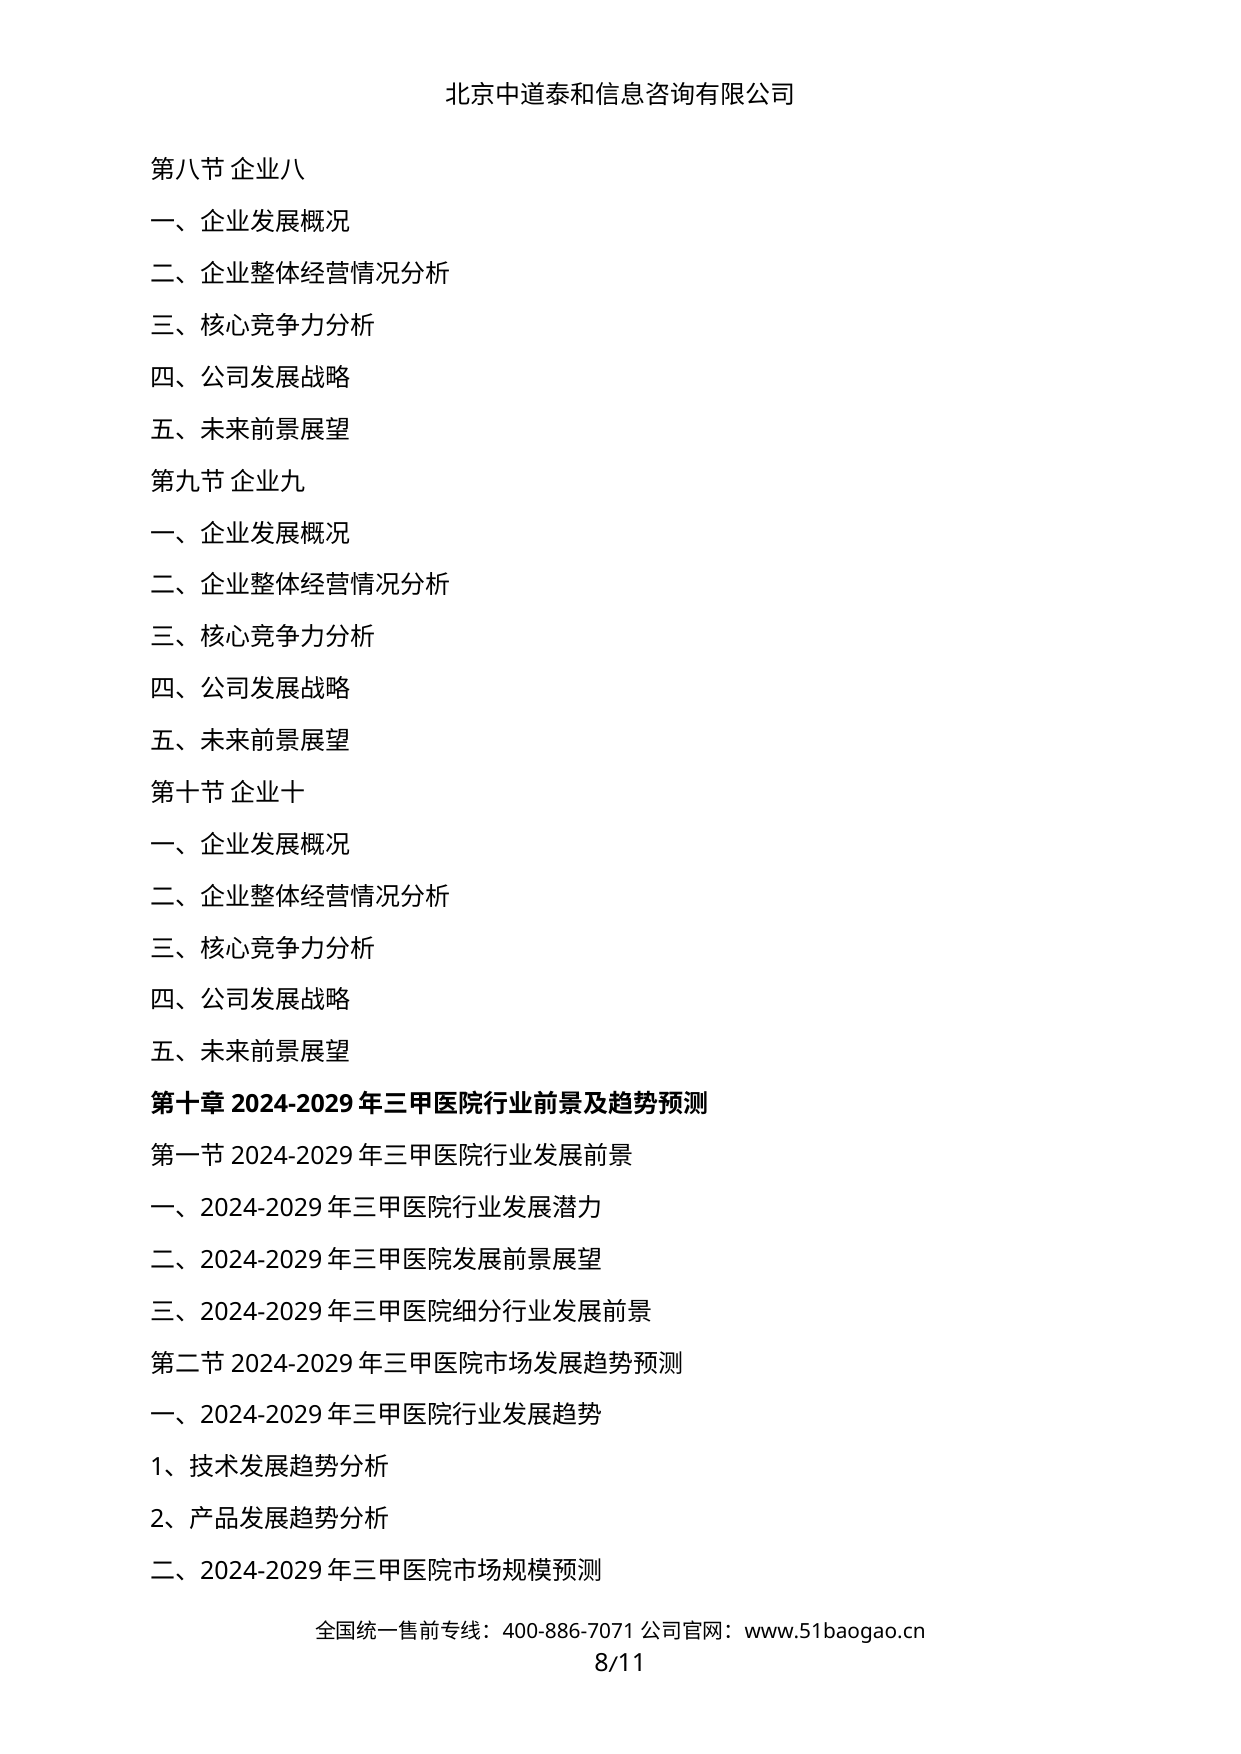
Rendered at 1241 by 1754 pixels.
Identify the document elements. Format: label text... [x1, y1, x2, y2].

text 四、公司发展战略 [150, 357, 1090, 394]
text 二、企业整体经营情况分析 [150, 565, 1090, 601]
text 第一节 2024-2029年三甲医院行业发展前景 [150, 1136, 1090, 1172]
text 2、产品发展趋势分析 [150, 1499, 1090, 1535]
text 三、核心竞争力分析 [150, 306, 1090, 342]
text 一、2024-2029年三甲医院行业发展潜力 [150, 1187, 1090, 1224]
text 二、2024-2029年三甲医院发展前景展望 [150, 1239, 1090, 1276]
text 一、企业发展概况 [150, 824, 1090, 861]
text 三、2024-2029年三甲医院细分行业发展前景 [150, 1291, 1090, 1327]
text 二、企业整体经营情况分析 [150, 876, 1090, 912]
text 1、技术发展趋势分析 [150, 1447, 1090, 1483]
text 第九节 企业九 [150, 461, 1090, 497]
text 四、公司发展战略 [150, 669, 1090, 705]
text 五、未来前景展望 [150, 721, 1090, 757]
text 五、未来前景展望 [150, 409, 1090, 446]
text 五、未来前景展望 [150, 1032, 1090, 1068]
text 一、企业发展概况 [150, 513, 1090, 549]
text 第十节 企业十 [150, 772, 1090, 809]
text 一、2024-2029年三甲医院行业发展趋势 [150, 1395, 1090, 1431]
text 三、核心竞争力分析 [150, 617, 1090, 653]
text 二、2024-2029年三甲医院市场规模预测 [150, 1551, 1090, 1587]
text 一、企业发展概况 [150, 202, 1090, 238]
text 第八节 企业八 [150, 150, 1090, 186]
text 二、企业整体经营情况分析 [150, 254, 1090, 290]
text 三、核心竞争力分析 [150, 928, 1090, 964]
text 第十章 2024-2029年三甲医院行业前景及趋势预测 [150, 1084, 1090, 1120]
text 四、公司发展战略 [150, 980, 1090, 1016]
text 第二节 2024-2029年三甲医院市场发展趋势预测 [150, 1343, 1090, 1379]
